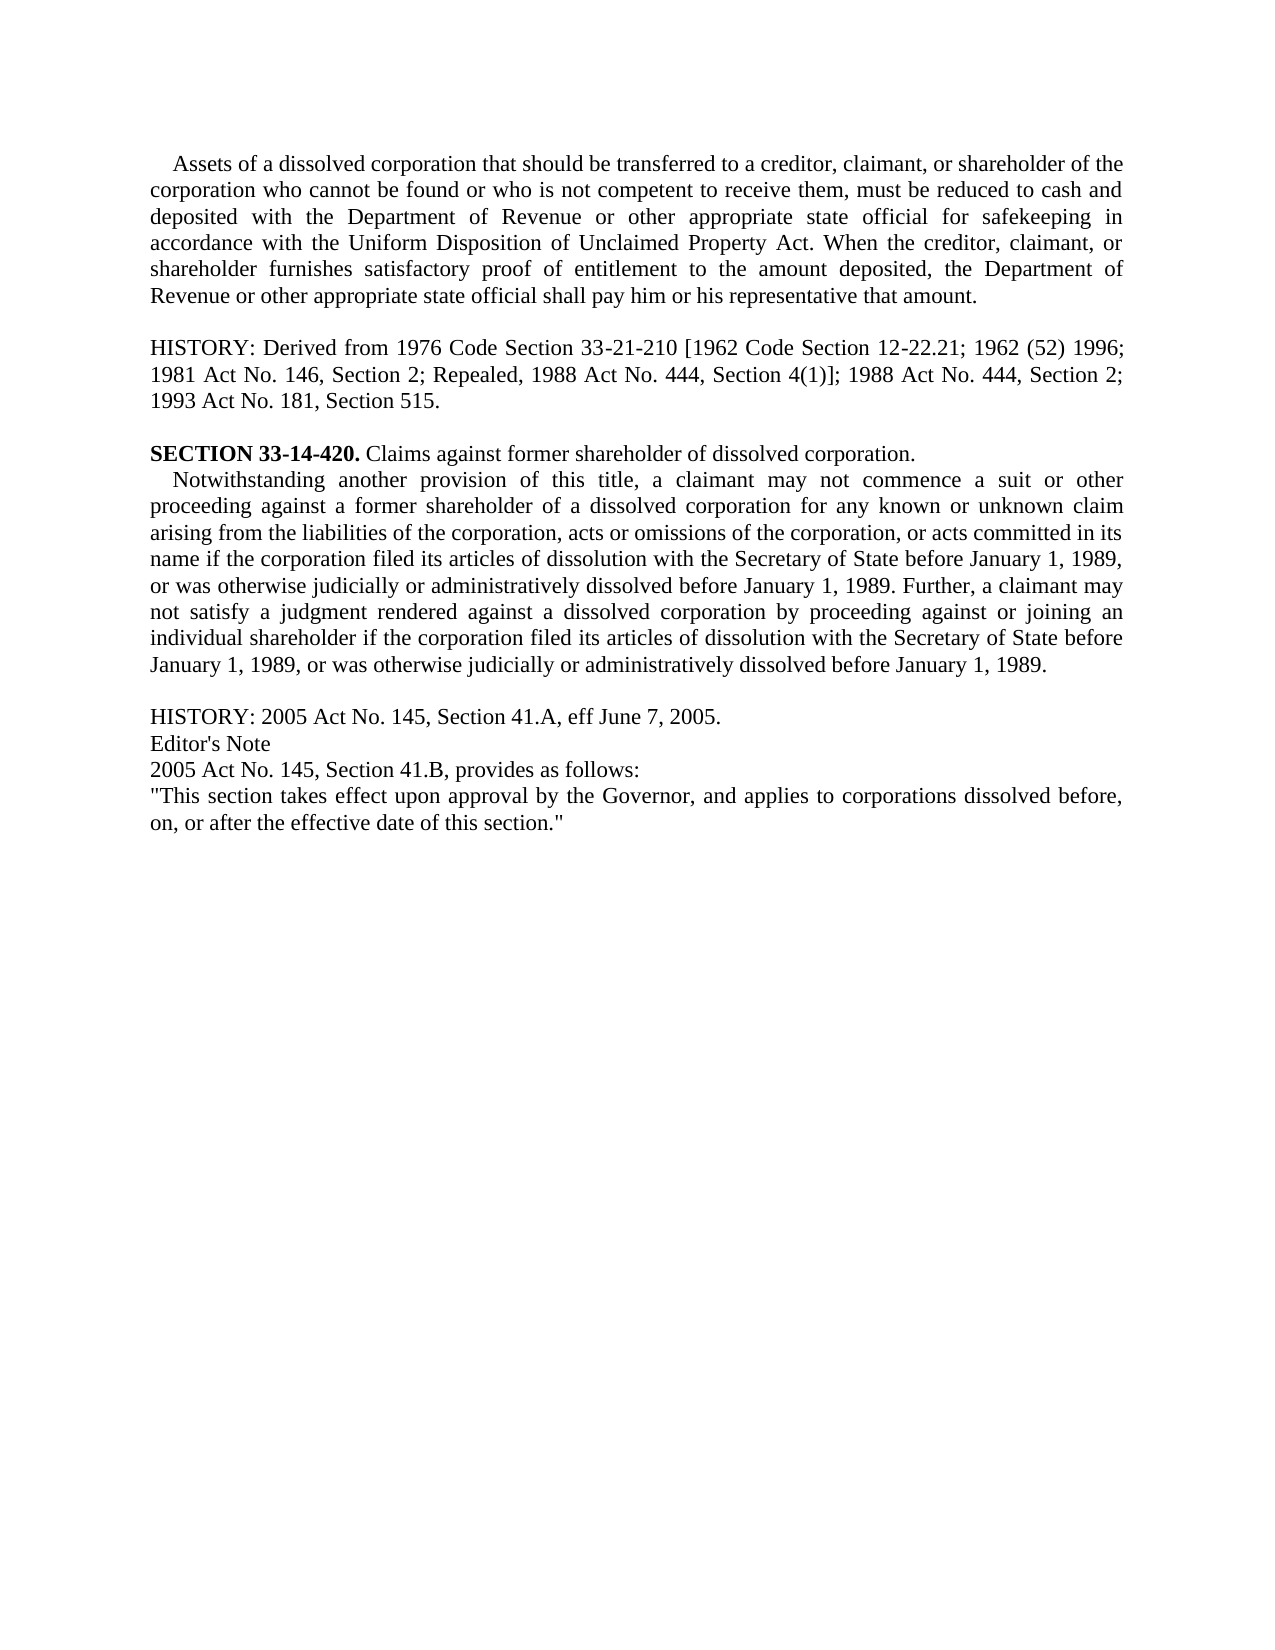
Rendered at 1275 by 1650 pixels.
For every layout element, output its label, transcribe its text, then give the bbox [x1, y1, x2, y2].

text "This section takes effect upon approval by the Governor, and applies to corporations dissolved before, on, or after the effective date of this section." [150, 782, 1125, 835]
text Assets of a dissolved corporation that should be transferred to a creditor, claimant, or shareholder of the corporation who cannot be found or who is not competent to receive them, must be reduced to cash and deposited with the Department of Revenue or other appropriate state official for safekeeping in accordance with the Uniform Disposition of Unclaimed Property Act. When the creditor, claimant, or shareholder furnishes satisfactory proof of entitlement to the amount deposited, the Department of Revenue or other appropriate state official shall pay him or his representative that amount. [150, 150, 1125, 308]
text Editor's Note [150, 730, 1125, 756]
text HISTORY: Derived from 1976 Code Section 33-21-210 [1962 Code Section 12-22.21; 1962 (52) 1996; 1981 Act No. 146, Section 2; Repealed, 1988 Act No. 444, Section 4(1)]; 1988 Act No. 444, Section 2; 1993 Act No. 181, Section 515. [150, 334, 1125, 413]
text HISTORY: 2005 Act No. 145, Section 41.A, eff June 7, 2005. [150, 703, 1125, 730]
text SECTION 33-14-420. Claims against former shareholder of dissolved corporation. [150, 440, 1125, 466]
text Notwithstanding another provision of this title, a claimant may not commence a suit or other proceeding against a former shareholder of a dissolved corporation for any known or unknown claim arising from the liabilities of the corporation, acts or omissions of the corporation, or acts committed in its name if the corporation filed its articles of dissolution with the Secretary of State before January 1, 1989, or was otherwise judicially or administratively dissolved before January 1, 1989. Further, a claimant may not satisfy a judgment rendered against a dissolved corporation by proceeding against or joining an individual shareholder if the corporation filed its articles of dissolution with the Secretary of State before January 1, 1989, or was otherwise judicially or administratively dissolved before January 1, 1989. [150, 466, 1125, 677]
text 2005 Act No. 145, Section 41.B, provides as follows: [150, 756, 1125, 782]
